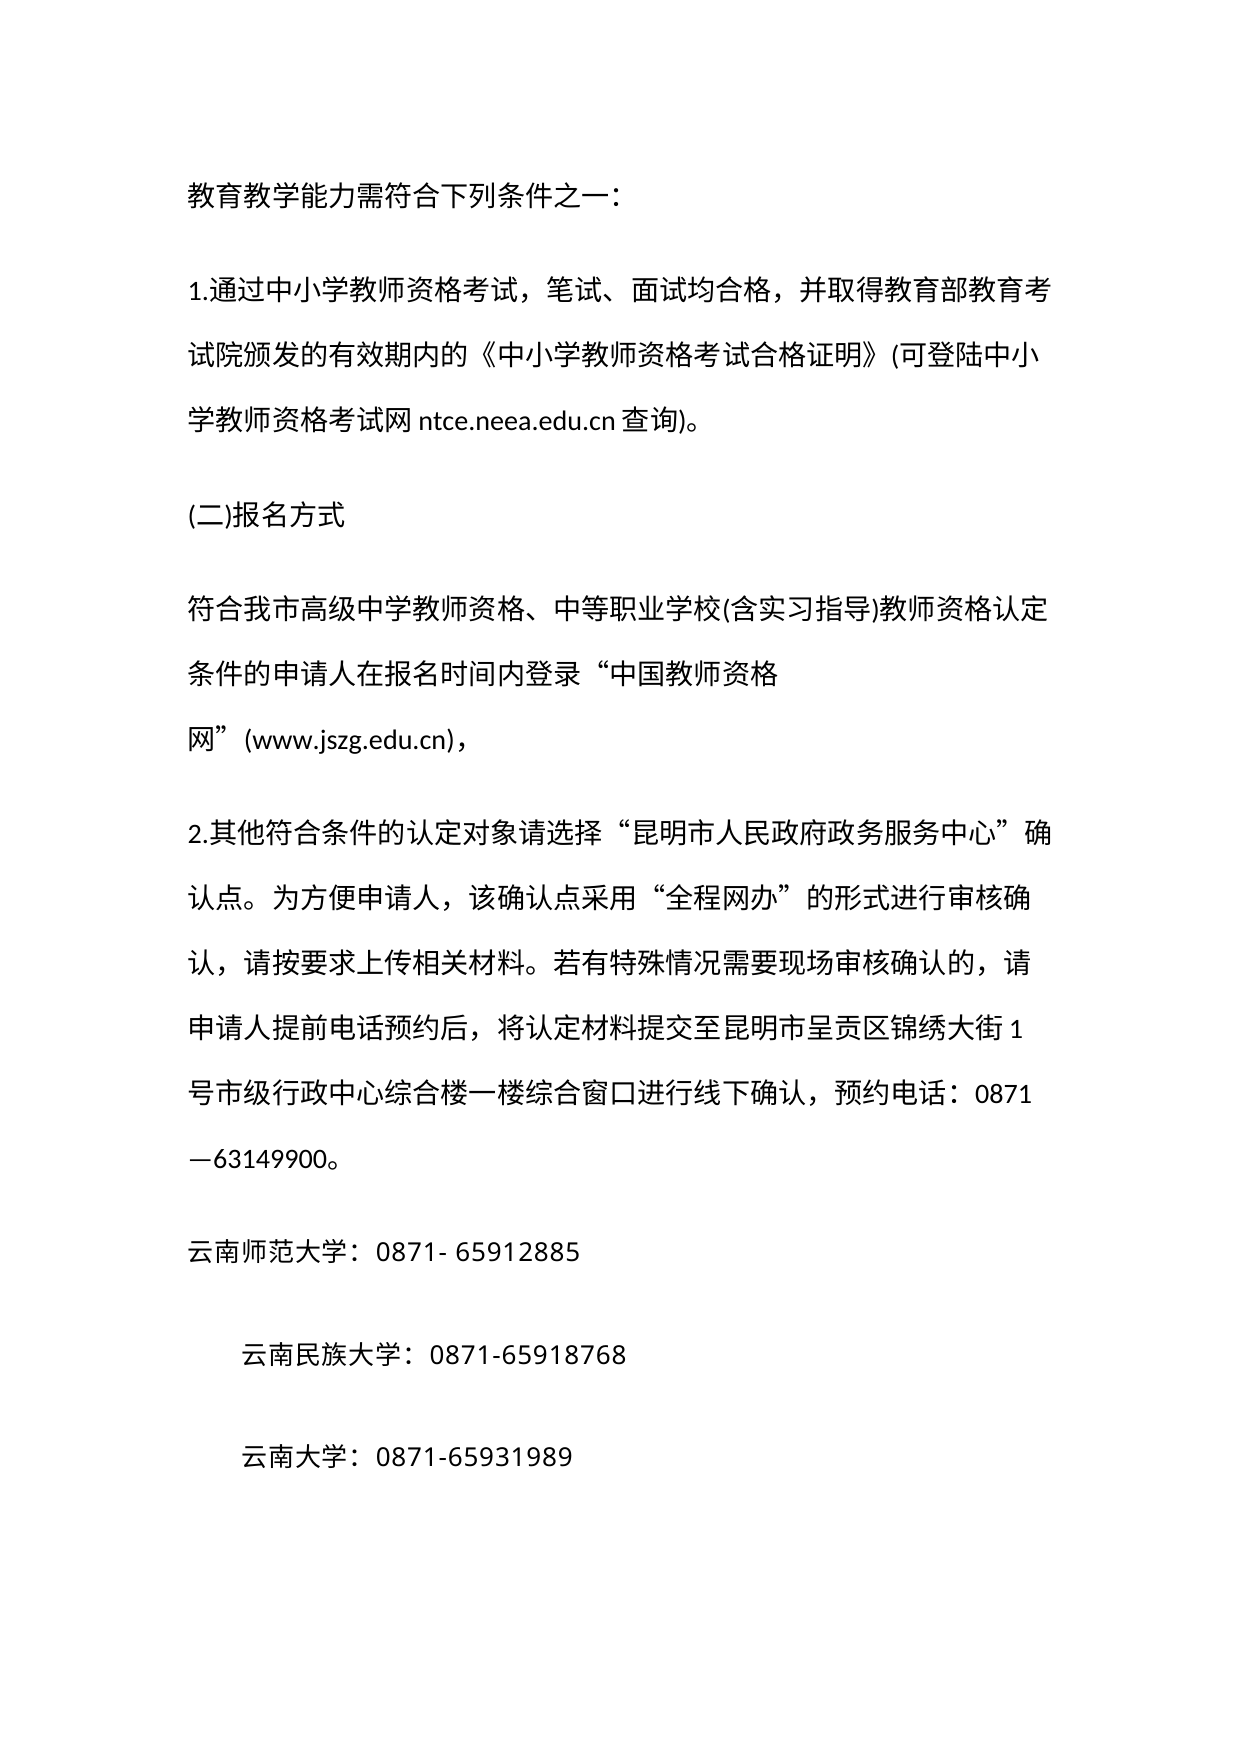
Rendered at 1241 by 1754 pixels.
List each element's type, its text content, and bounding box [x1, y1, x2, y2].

text (二)报名方式 [187, 480, 1053, 545]
text 云南大学：0871-65931989 [187, 1423, 1053, 1488]
text 1.通过中小学教师资格考试，笔试、面试均合格，并取得教育部教育考试院颁发的有效期内的《中小学教师资格考试合格证明》(可登陆中小学教师资格考试网ntce.neea.edu.cn查询)。 [187, 256, 1053, 451]
text 云南师范大学：0871- 65912885 [187, 1218, 1053, 1283]
text 教育教学能力需符合下列条件之一： [187, 162, 1053, 227]
text 云南民族大学：0871-65918768 [187, 1320, 1053, 1385]
text 2.其他符合条件的认定对象请选择“昆明市人民政府政务服务中心”确认点。为方便申请人，该确认点采用“全程网办”的形式进行审核确认，请按要求上传相关材料。若有特殊情况需要现场审核确认的，请申请人提前电话预约后，将认定材料提交至昆明市呈贡区锦绣大街1号市级行政中心综合楼一楼综合窗口进行线下确认，预约电话：0871—63149900。 [187, 799, 1053, 1189]
text 符合我市高级中学教师资格、中等职业学校(含实习指导)教师资格认定条件的申请人在报名时间内登录“中国教师资格网”(www.jszg.edu.cn)， [187, 574, 1053, 769]
